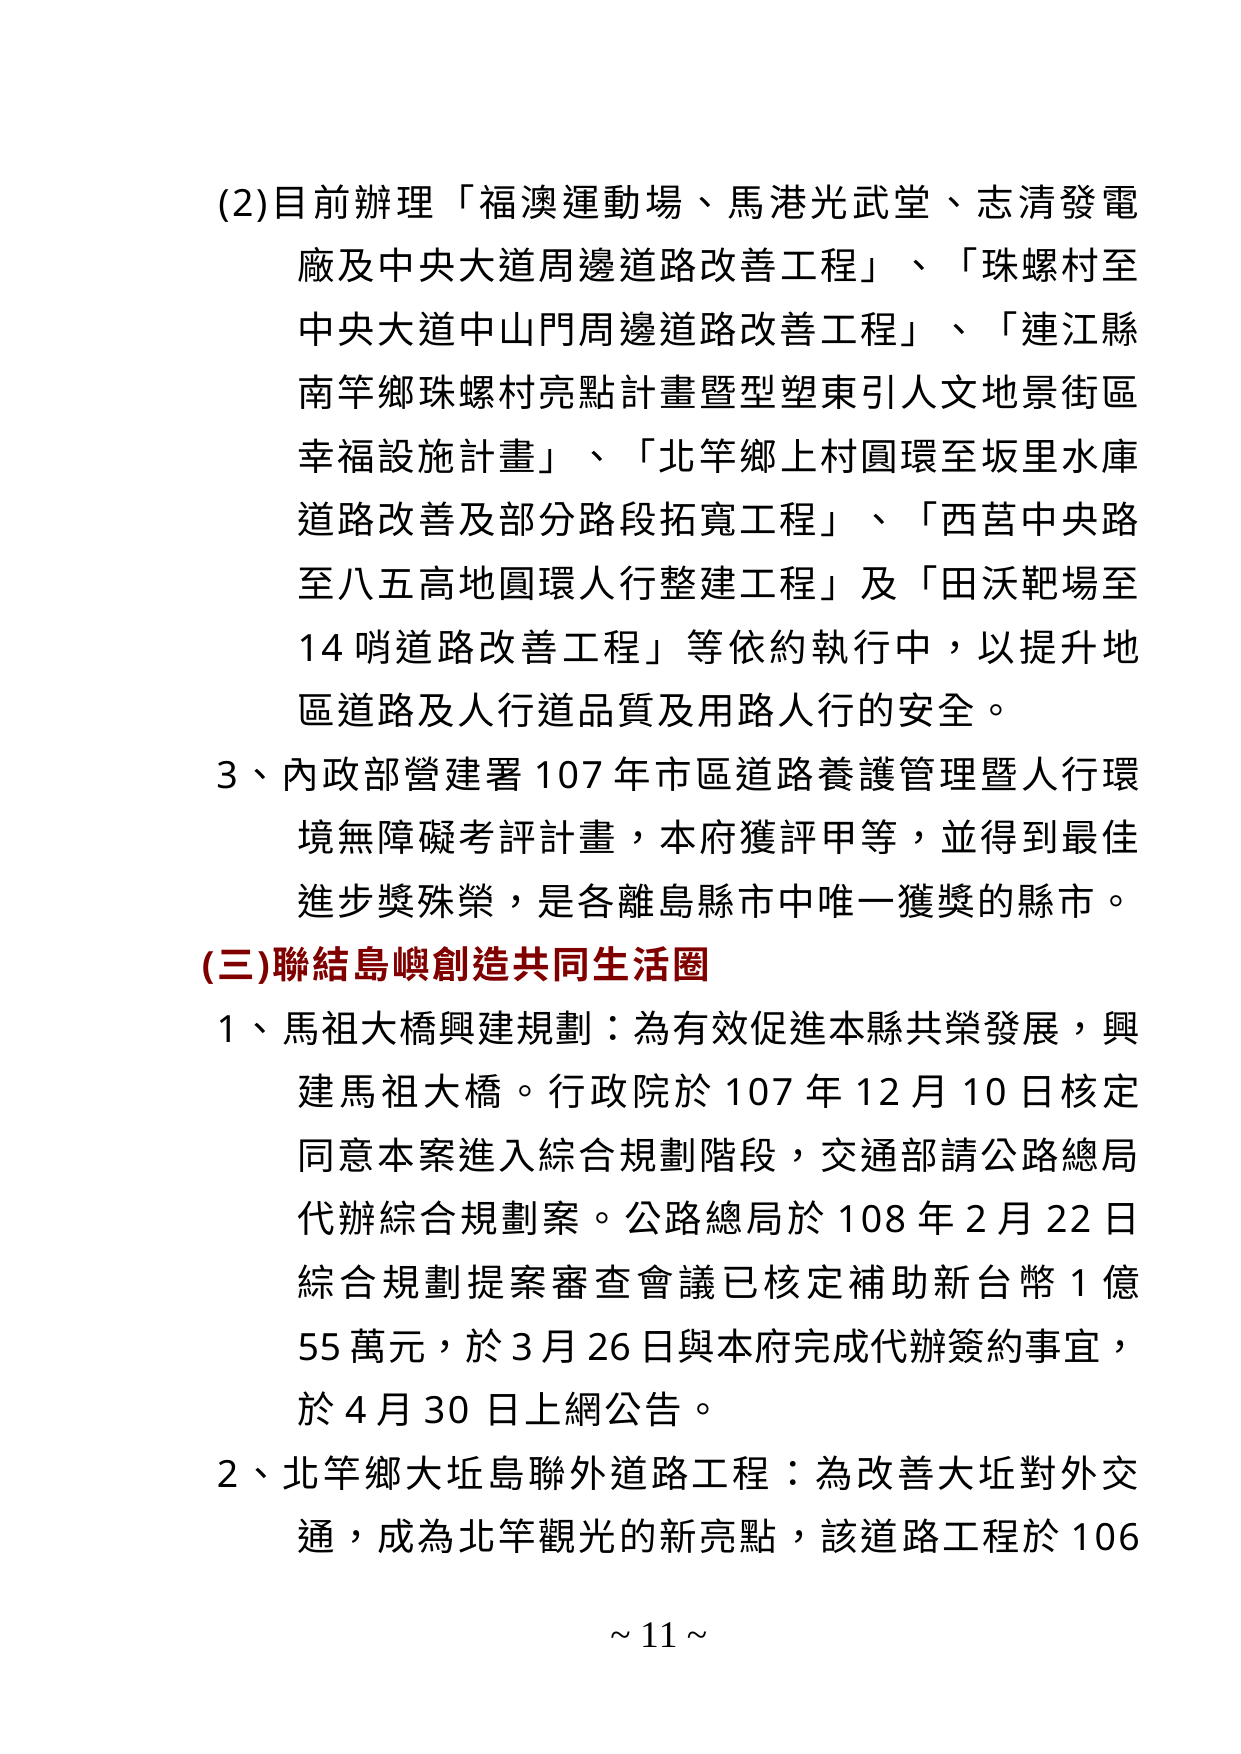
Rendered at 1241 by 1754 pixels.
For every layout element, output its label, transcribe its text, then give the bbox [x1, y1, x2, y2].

text (2)目前辦理「福澳運動場、馬港光武堂、志清發電廠及中央大道周邊道路改善工程」、「珠螺村至中央大道中山門周邊道路改善工程」、「連江縣南竿鄉珠螺村亮點計畫暨型塑東引人文地景街區幸福設施計畫」、「北竿鄉上村圓環至坂里水庫道路改善及部分路段拓寬工程」、「西莒中央路至八五高地圓環人行整建工程」及「田沃靶場至14哨道路改善工程」等依約執行中，以提升地區道路及人行道品質及用路人行的安全。 [177, 165, 1140, 737]
text 3、內政部營建署107年市區道路養護管理暨人行環境無障礙考評計畫，本府獲評甲等，並得到最佳進步獎殊榮，是各離島縣市中唯一獲獎的縣市。 [177, 737, 1140, 928]
text 1、馬祖大橋興建規劃：為有效促進本縣共榮發展，興建馬祖大橋。行政院於107年12月10日核定同意本案進入綜合規劃階段，交通部請公路總局代辦綜合規劃案。公路總局於108年2月22日綜合規劃提案審查會議已核定補助新台幣1億55萬元，於3月26日與本府完成代辦簽約事宜，於4月30 日上網公告。 [177, 991, 1140, 1436]
text (三)聯結島嶼創造共同生活圈 [177, 928, 1140, 991]
text 2、北竿鄉大坵島聯外道路工程：為改善大坵對外交通，成為北竿觀光的新亮點，該道路工程於106年12月25日完成發包，12月26日開工，預定111年2月11日完工，目前完成第一根基樁作業。 [177, 1436, 1140, 1563]
